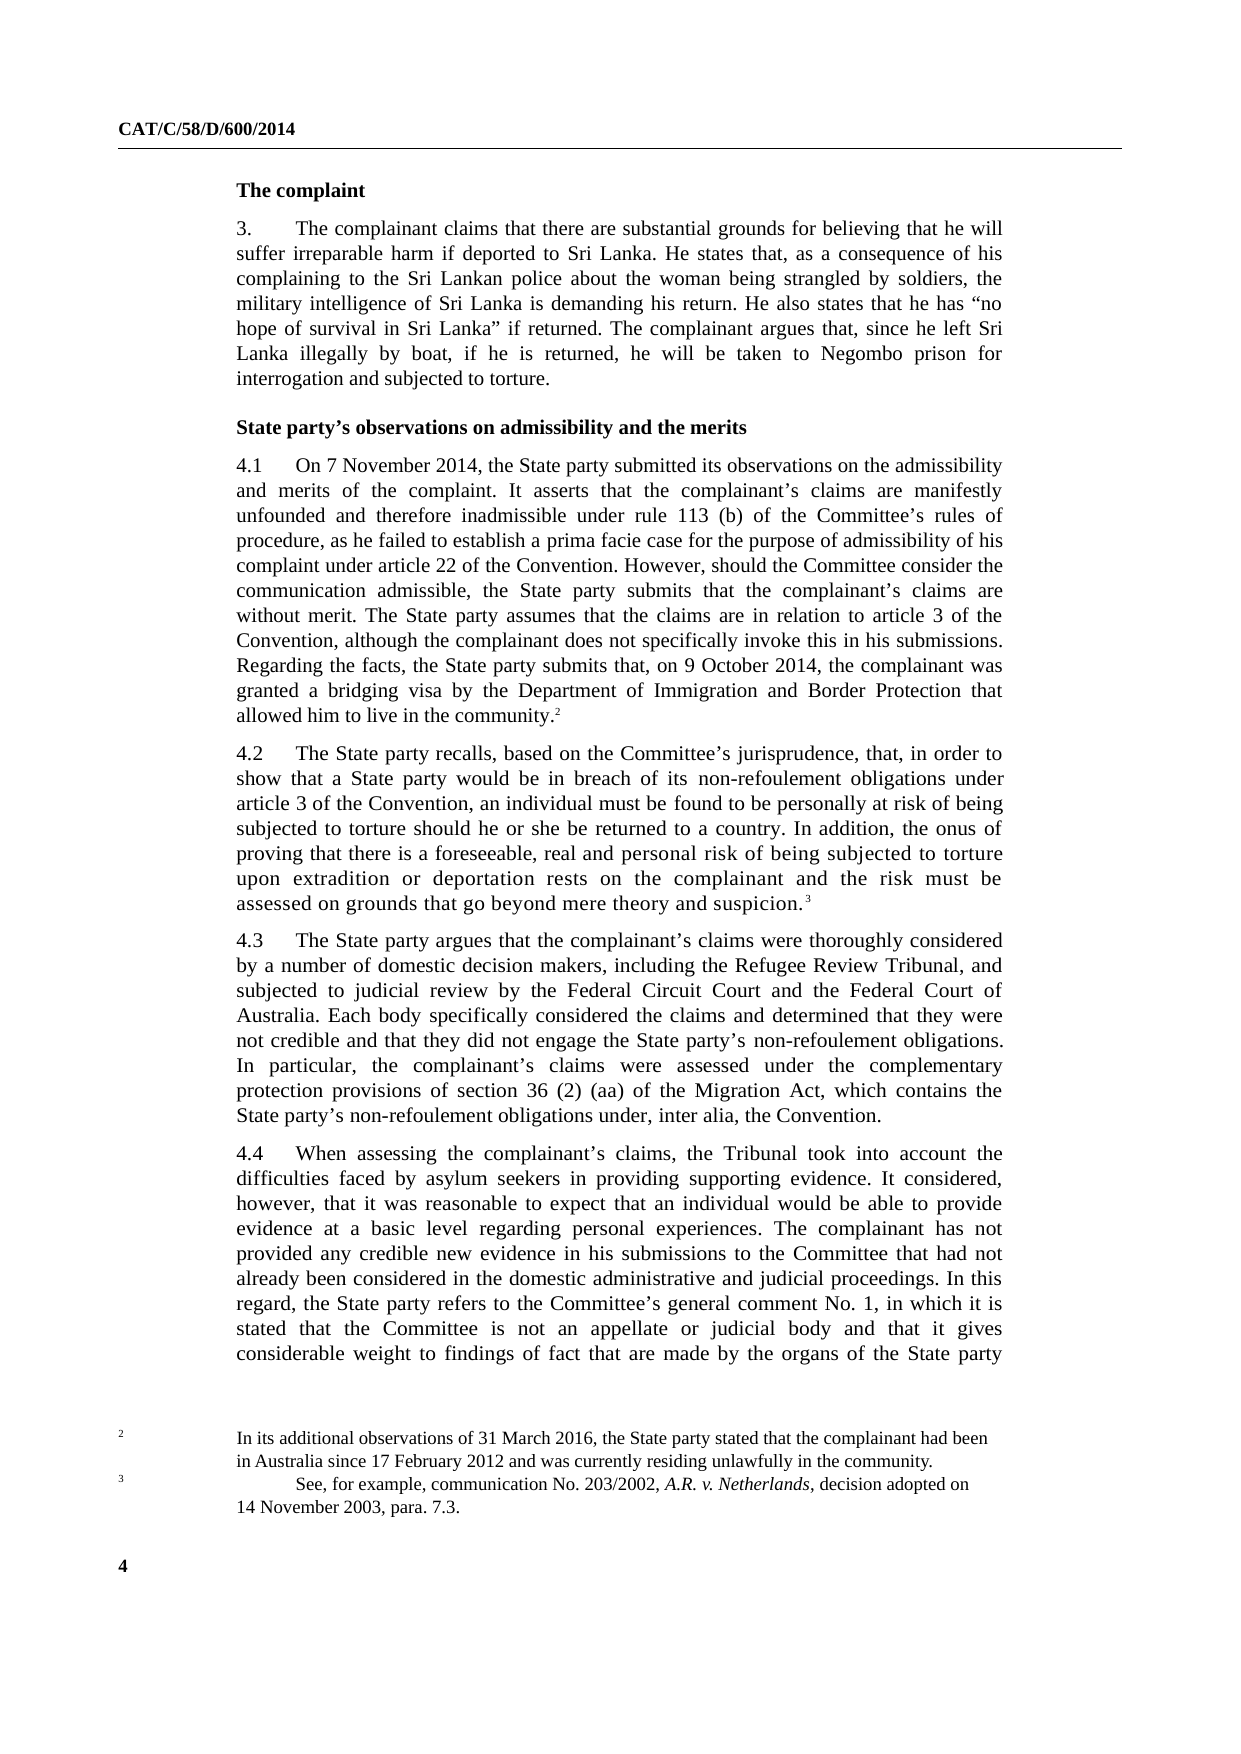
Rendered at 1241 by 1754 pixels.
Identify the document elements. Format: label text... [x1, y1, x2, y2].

text 4.3 The State party argues that the complainant’s claims were thoroughly considered by a number of domestic decision makers, including the Refugee Review Tribunal, and subjected to judicial review by the Federal Circuit Court and the Federal Court of Australia. Each body specifically considered the claims and determined that they were not credible and that they did not engage the State party’s non-refoulement obligations. In particular, the complainant’s claims were assessed under the complementary protection provisions of section 36 (2) (aa) of the Migration Act, which contains the State party’s non-refoulement obligations under, inter alia, the Convention. [236, 927, 1004, 1127]
text 4.1 On 7 November 2014, the State party submitted its observations on the admissibility and merits of the complaint. It asserts that the complainant’s claims are manifestly unfounded and therefore inadmissible under rule 113 (b) of the Committee’s rules of procedure, as he failed to establish a prima facie case for the purpose of admissibility of his complaint under article 22 of the Convention. However, should the Committee consider the communication admissible, the State party submits that the complainant’s claims are without merit. The State party assumes that the claims are in relation to article 3 of the Convention, although the complainant does not specifically invoke this in his submissions. Regarding the facts, the State party submits that, on 9 October 2014, the complainant was granted a bridging visa by the Department of Immigration and Border Protection that allowed him to live in the community. [236, 452, 1004, 727]
text State party’s observations on admissibility and the merits [118, 415, 1004, 440]
text 3. The complainant claims that there are substantial grounds for believing that he will suffer irreparable harm if deported to Sri Lanka. He states that, as a consequence of his complaining to the Sri Lankan police about the woman being strangled by soldiers, the military intelligence of Sri Lanka is demanding his return. He also states that he has “no hope of survival in Sri Lanka” if returned. The complainant argues that, since he left Sri Lanka illegally by boat, if he is returned, he will be taken to Negombo prison for interrogation and subjected to torture. [236, 215, 1004, 390]
text 4.2 The State party recalls, based on the Committee’s jurisprudence, that, in order to show that a State party would be in breach of its non-refoulement obligations under article 3 of the Convention, an individual must be found to be personally at risk of being subjected to torture should he or she be returned to a country. In addition, the onus of proving that there is a foreseeable, real and personal risk of being subjected to torture upon extradition or deportation rests on the complainant and the risk must be assessed on grounds that go beyond mere theory and suspicion. [236, 740, 1004, 915]
text The complaint [118, 177, 1004, 202]
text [236, 1140, 1004, 1365]
